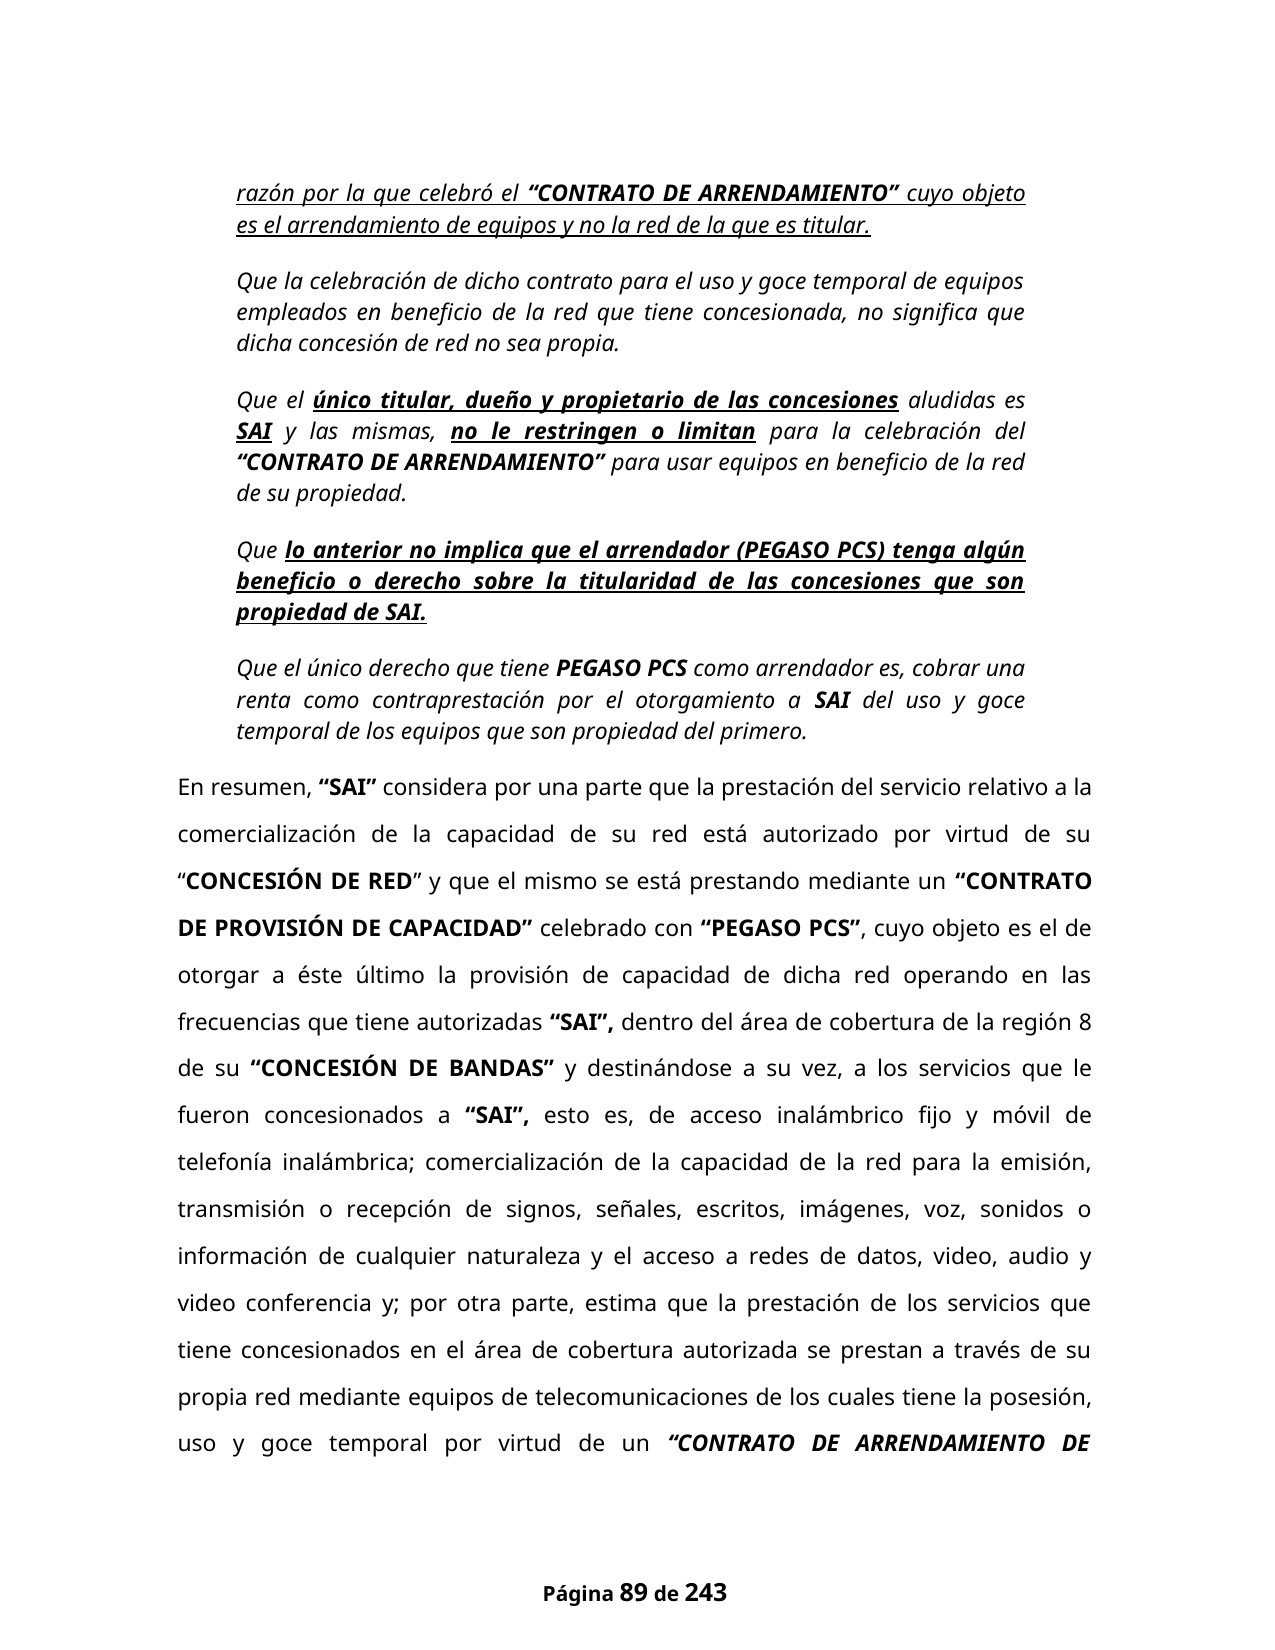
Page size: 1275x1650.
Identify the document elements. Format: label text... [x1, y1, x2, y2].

text Que el único derecho que tiene PEGASO PCS como arrendador es, cobrar una renta como contraprestación por el otorgamiento a SAI del uso y goce temporal de los equipos que son propiedad del primero. [236, 652, 1028, 746]
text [177, 771, 1092, 1458]
text Que el único titular, dueño y propietario de las concesiones aludidas es SAI y las mismas, no le restringen o limitan para la celebración del “CONTRATO DE ARRENDAMIENTO” para usar equipos en beneficio de la red de su propiedad. [236, 383, 1028, 508]
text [236, 177, 1028, 240]
text Que la celebración de dicho contrato para el uso y goce temporal de equipos empleados en beneficio de la red que tiene concesionada, no significa que dicha concesión de red no sea propia. [236, 265, 1028, 358]
text Que lo anterior no implica que el arrendador (PEGASO PCS) tenga algún beneficio o derecho sobre la titularidad de las concesiones que son propiedad de SAI. [236, 533, 1028, 627]
